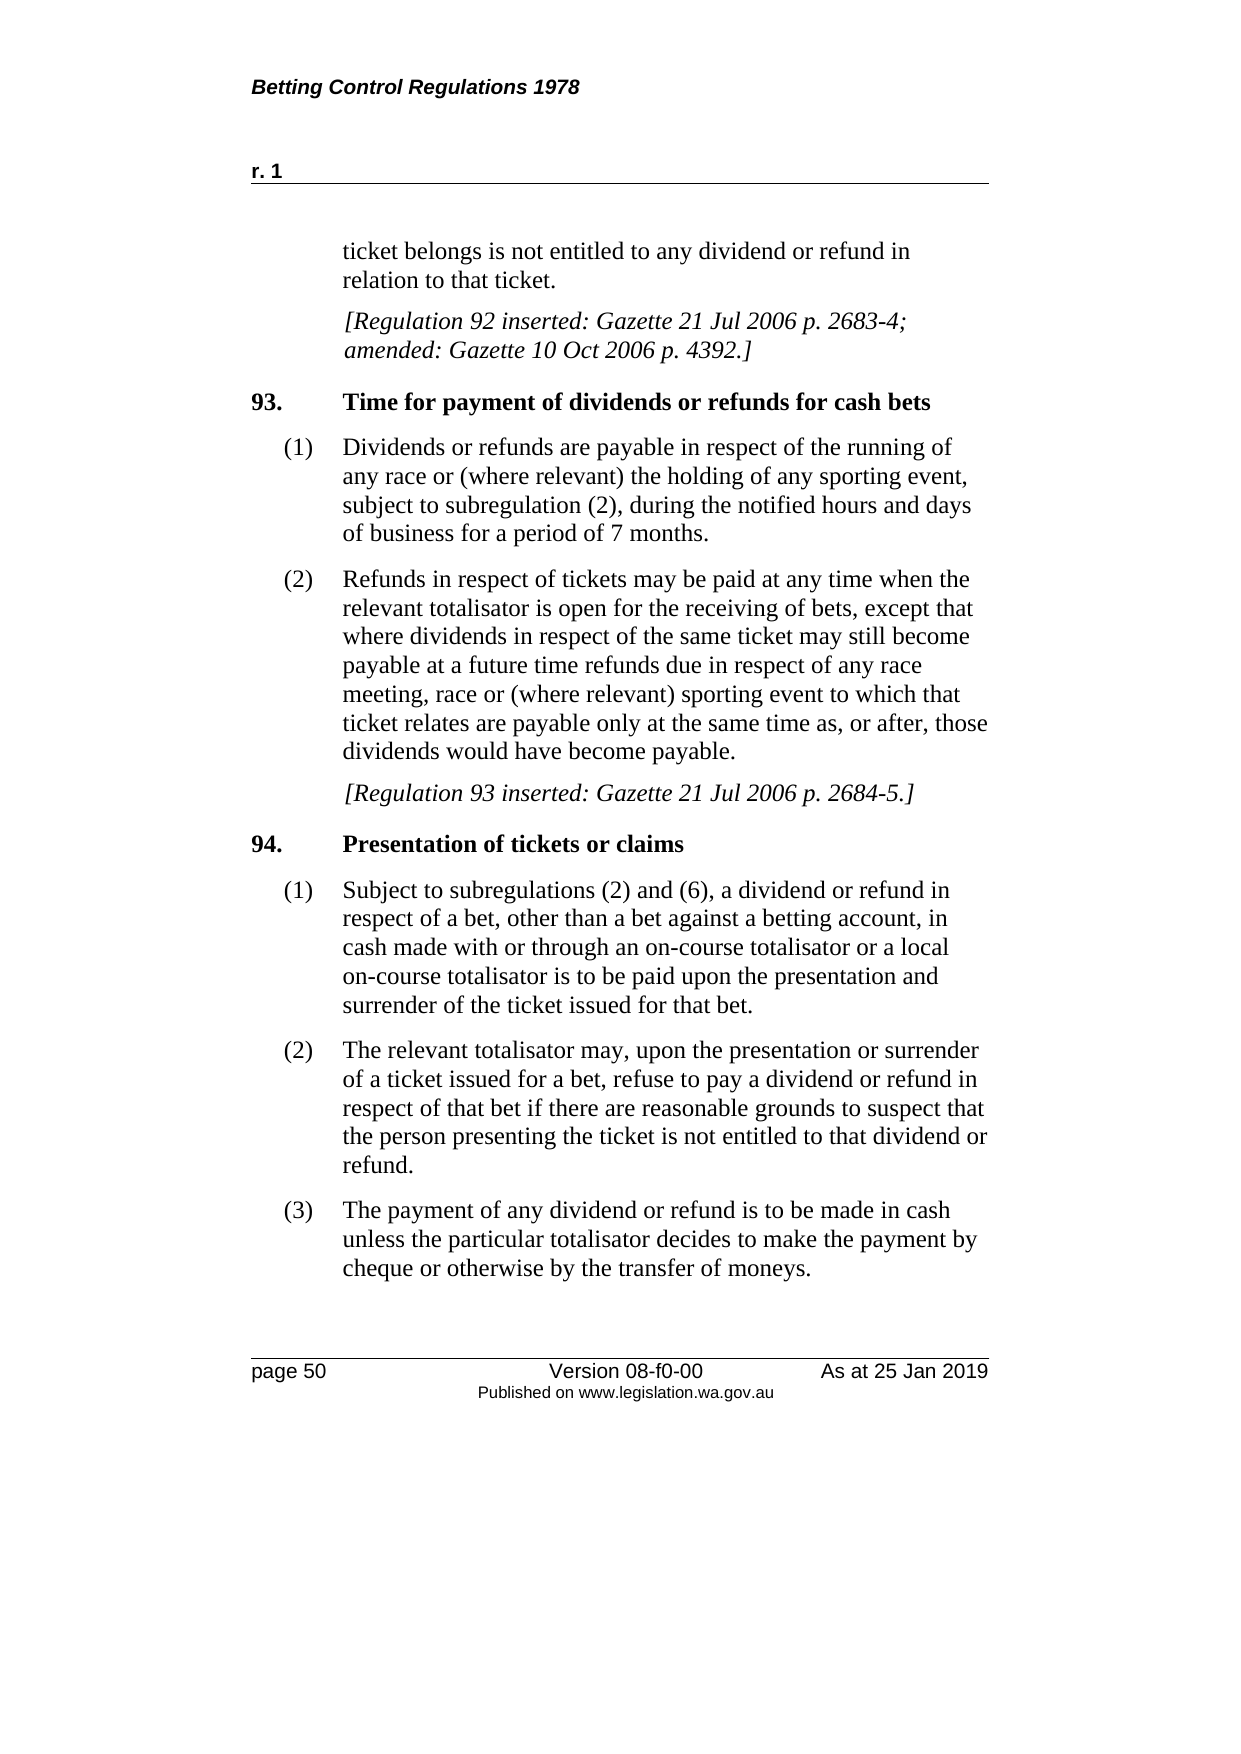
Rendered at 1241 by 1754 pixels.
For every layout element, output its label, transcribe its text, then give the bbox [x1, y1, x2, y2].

text [Regulation 93 inserted: Gazette 21 Jul 2006 p. 2684-5.] [251, 778, 989, 806]
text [251, 236, 989, 294]
text (1) Subject to subregulations (2) and (6), a dividend or refund in respect of a bet, other than a bet against a betting account, in cash made with or through an on-course totalisator or a local on-course totalisator is to be paid upon the presentation and surrender of the ticket issued for that bet. [251, 875, 989, 1018]
subtitle 93. Time for payment of dividends or refunds for cash bets [251, 387, 989, 416]
text (3) The payment of any dividend or refund is to be made in cash unless the particular totalisator decides to make the payment by cheque or otherwise by the transfer of moneys. [251, 1196, 989, 1282]
subtitle 94. Presentation of tickets or claims [251, 829, 989, 858]
text [Regulation 92 inserted: Gazette 21 Jul 2006 p. 2683-4; amended: Gazette 10 Oct 2006 p. 4392.] [251, 306, 989, 364]
text (2) Refunds in respect of tickets may be paid at any time when the relevant totalisator is open for the receiving of bets, except that where dividends in respect of the same ticket may still become payable at a future time refunds due in respect of any race meeting, race or (where relevant) sporting event to which that ticket relates are payable only at the same time as, or after, those dividends would have become payable. [251, 564, 989, 765]
text (2) The relevant totalisator may, upon the presentation or surrender of a ticket issued for a bet, refuse to pay a dividend or refund in respect of that bet if there are reasonable grounds to suspect that the person presenting the ticket is not entitled to that dividend or refund. [251, 1035, 989, 1179]
text (1) Dividends or refunds are payable in respect of the running of any race or (where relevant) the holding of any sporting event, subject to subregulation (2), during the notified hours and days of business for a period of 7 months. [251, 432, 989, 547]
